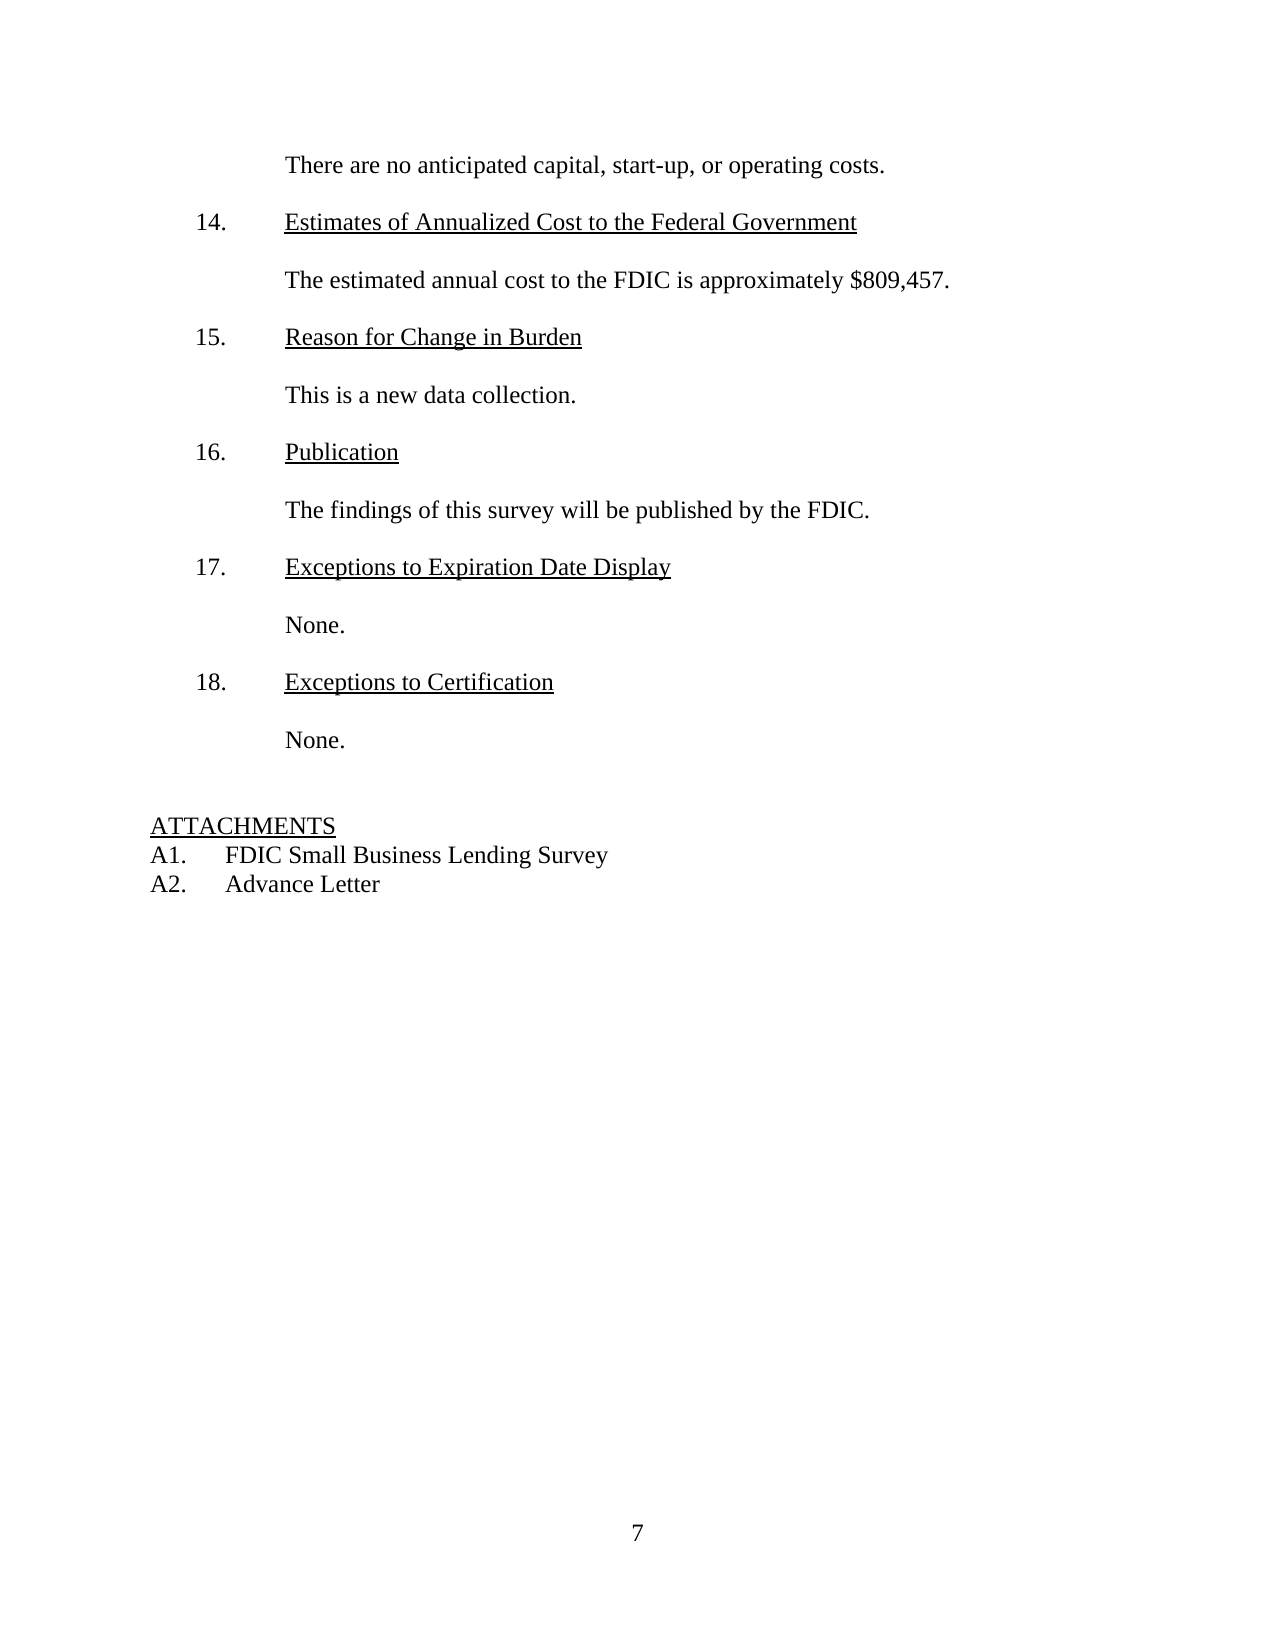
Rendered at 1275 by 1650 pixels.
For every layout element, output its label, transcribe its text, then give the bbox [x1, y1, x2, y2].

list Estimates of Annualized Cost to the Federal Government [195, 207, 1125, 236]
list Exceptions to Certification [195, 667, 1125, 696]
text 17. Exceptions to Expiration Date Display [195, 552, 1125, 581]
text This is a new data collection. [285, 380, 1125, 409]
text The estimated annual cost to the FDIC is approximately $809,457. [284, 265, 1125, 294]
text None. [285, 610, 1125, 639]
text There are no anticipated capital, start-up, or operating costs. [285, 150, 1125, 179]
text None. [195, 725, 1125, 754]
text A2. Advance Letter [150, 869, 1125, 897]
text The findings of this survey will be published by the FDIC. [285, 495, 1125, 524]
text 15. Reason for Change in Burden [150, 322, 1125, 351]
text 16. Publication [150, 437, 1125, 466]
text ATTACHMENTS [150, 811, 1125, 840]
text A1. FDIC Small Business Lending Survey [150, 840, 1125, 869]
